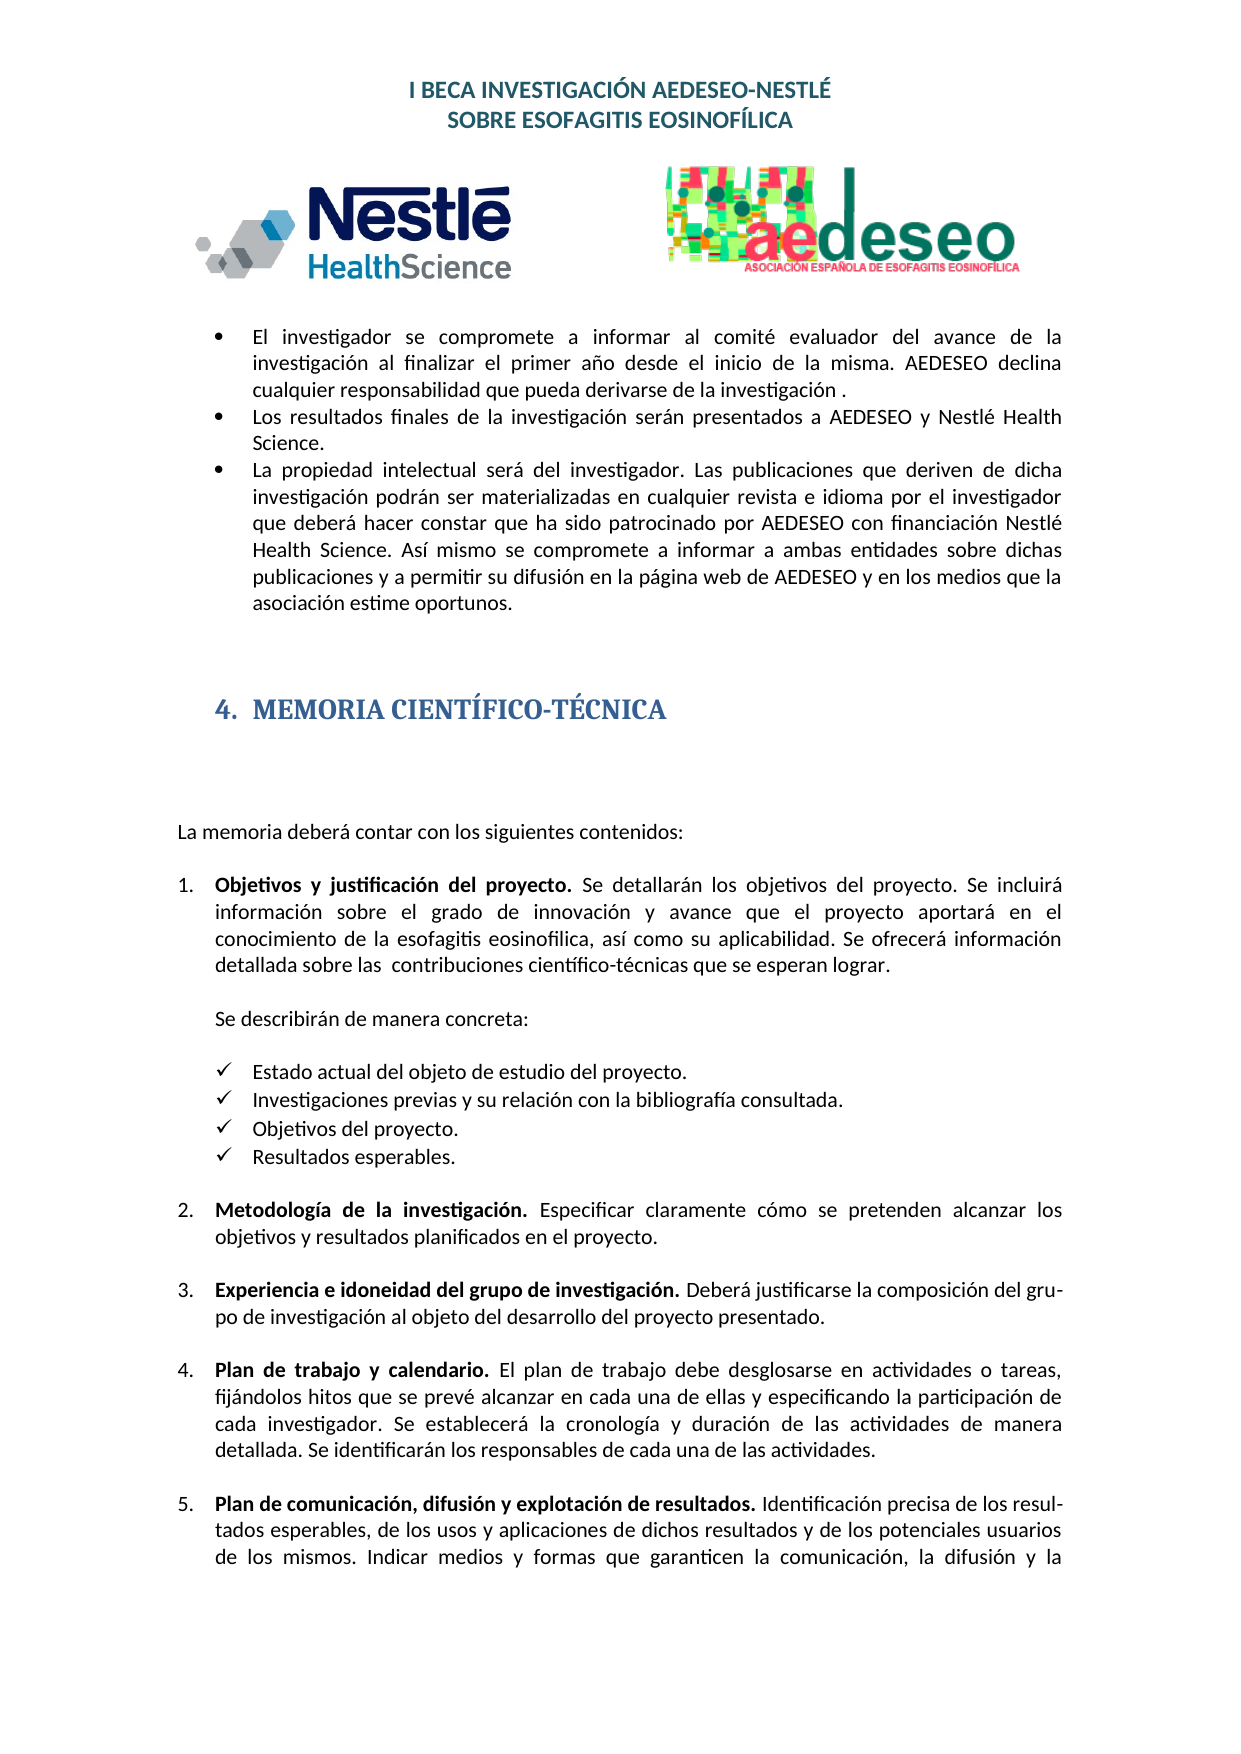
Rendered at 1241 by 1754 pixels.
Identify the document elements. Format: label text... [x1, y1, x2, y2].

list La propiedad intelectual será del investigador. Las publicaciones que deriven de dicha investigación podrán ser materializadas en cualquier revista e idioma por el investigador que deberá hacer constar que ha sido patrocinado por AEDESEO con financiación Nestlé Health Science. Así mismo se compromete a informar a ambas entidades sobre dichas publicaciones y a permitir su difusión en la página web de AEDESEO y en los medios que la asociación estime oportunos. [215, 456, 1063, 616]
list Plan de trabajo y calendario. El plan de trabajo debe desglosarse en actividades o tareas, fijándolos hitos que se prevé alcanzar en cada una de ellas y especificando la participación de cada investigador. Se establecerá la cronología y duración de las actividades de manera detallada. Se identificarán los responsables de cada una de las actividades. [177, 1356, 1063, 1463]
picture [664, 147, 1052, 323]
list Metodología de la investigación. Especificar claramente cómo se pretenden alcanzar los objetivos y resultados planificados en el proyecto. [177, 1196, 1063, 1250]
subtitle MEMORIA CIENTÍFICO-TÉCNICA [215, 693, 1063, 726]
list Experiencia e idoneidad del grupo de investigación. Deberá justificarse la composición del grupo de investigación al objeto del desarrollo del proyecto presentado. [177, 1276, 1063, 1330]
list El investigador se compromete a informar al comité evaluador del avance de la investigación al finalizar el primer año desde el inicio de la misma. AEDESEO declina cualquier responsabilidad que pueda derivarse de la investigación . [215, 323, 1063, 403]
list Objetivos del proyecto. [215, 1115, 1063, 1141]
picture [177, 165, 556, 293]
text Se describirán de manera concreta: [215, 1005, 1063, 1031]
list Los resultados finales de la investigación serán presentados a AEDESEO y Nestlé Health Science. [215, 403, 1063, 456]
list Resultados esperables. [215, 1143, 1063, 1170]
list Investigaciones previas y su relación con la bibliografía consultada. [215, 1086, 1063, 1113]
text La memoria deberá contar con los siguientes contenidos: [177, 818, 1063, 845]
list Objetivos y justificación del proyecto. Se detallarán los objetivos del proyecto. Se incluirá información sobre el grado de innovación y avance que el proyecto aportará en el conocimiento de la esofagitis eosinofilica, así como su aplicabilidad. Se ofrecerá información detallada sobre las contribuciones científico-técnicas que se esperan lograr. [177, 871, 1063, 978]
list Estado actual del objeto de estudio del proyecto. [215, 1058, 1063, 1085]
